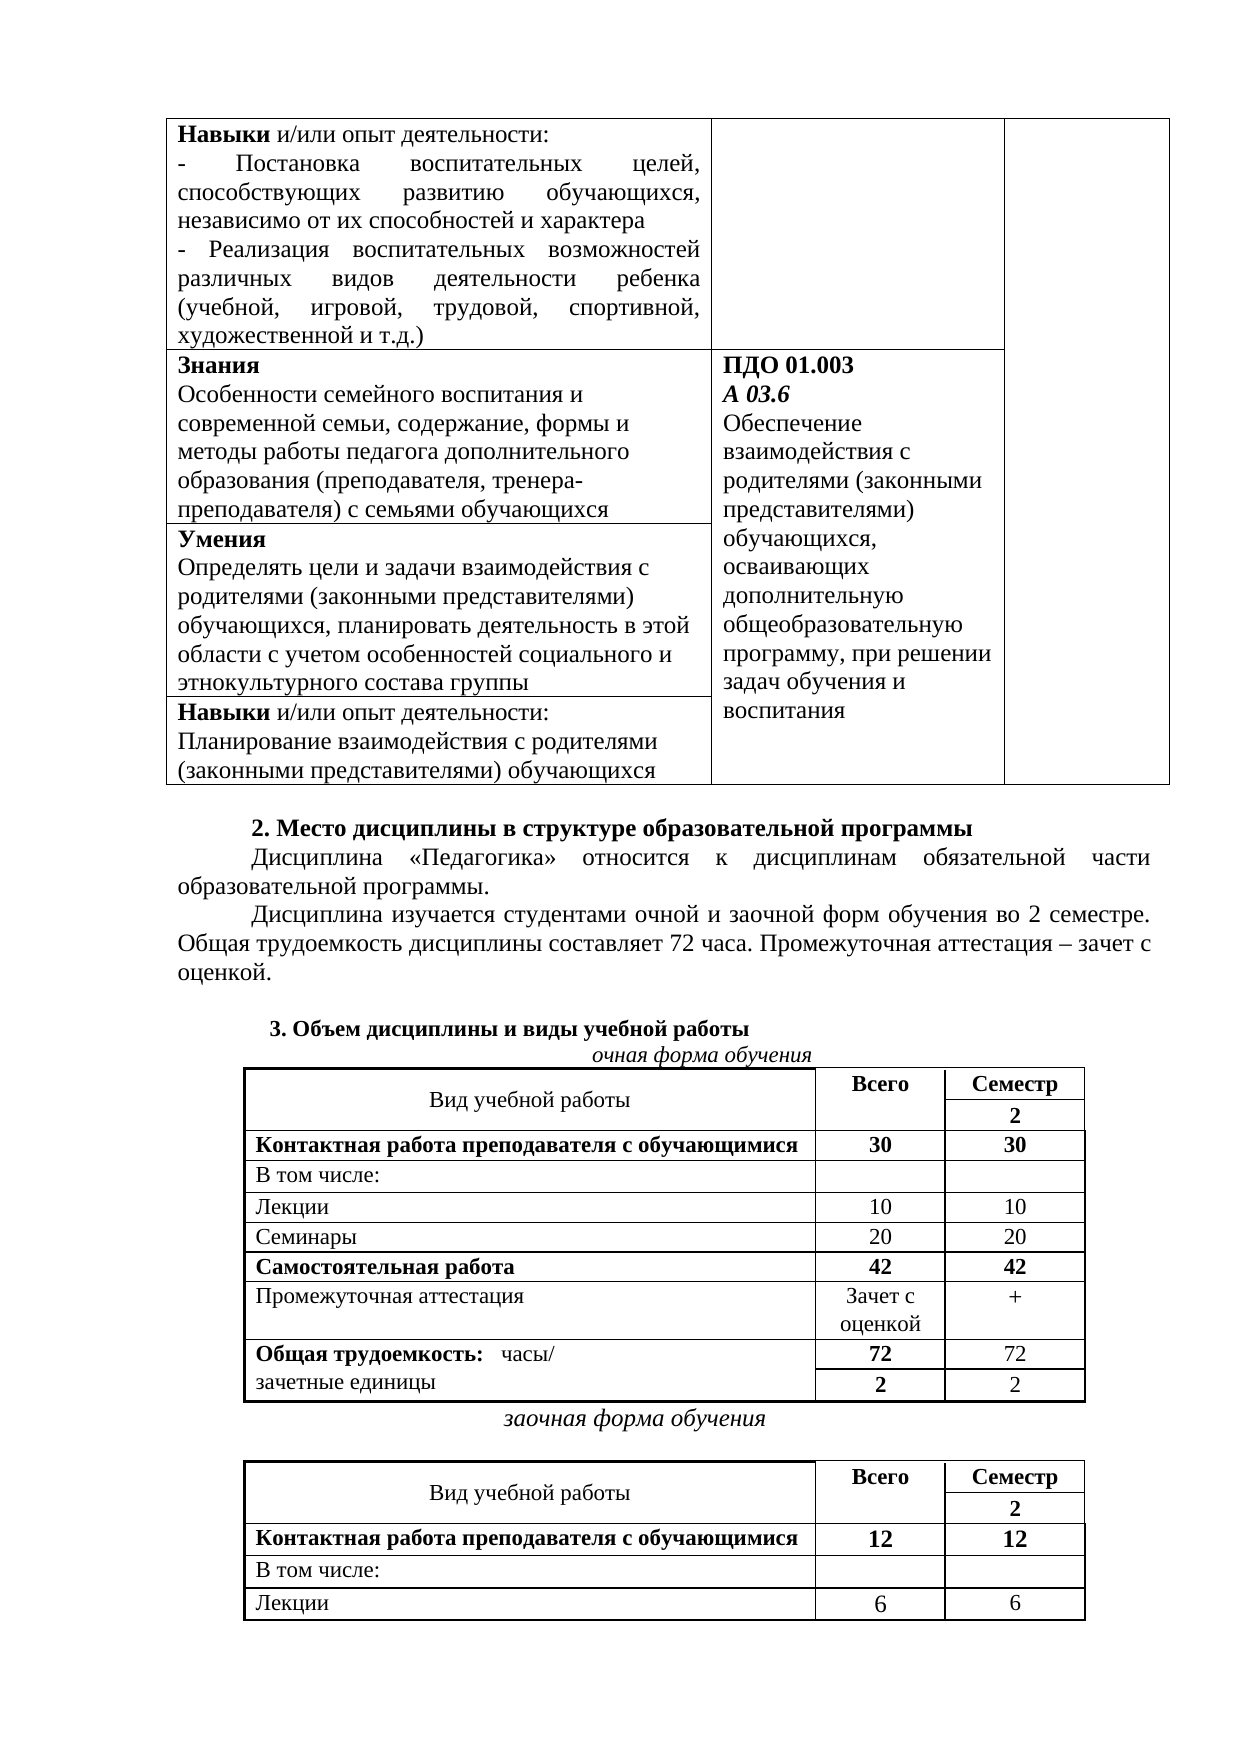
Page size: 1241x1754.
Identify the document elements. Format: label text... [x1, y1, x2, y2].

text заочная форма обучения [118, 1403, 1152, 1431]
table_cell 42 [946, 1253, 1084, 1281]
table_cell 10 [816, 1193, 944, 1221]
table_cell 12 [946, 1524, 1084, 1555]
table_cell 72 [816, 1340, 944, 1368]
text Дисциплина «Педагогика» относится к дисциплинам обязательной части образовательной программы. [177, 842, 1152, 899]
table_cell [816, 1161, 944, 1192]
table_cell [246, 1340, 815, 1399]
table_cell 72 [946, 1340, 1084, 1368]
table_cell 2 [816, 1370, 944, 1399]
table_cell 30 [946, 1131, 1084, 1159]
text Дисциплина изучается студентами очной и заочной форм обучения во 2 семестре. Общая трудоемкость дисциплины составляет 72 часа. Промежуточная аттестация – зачет с оценкой. [177, 899, 1152, 986]
table_cell 2 [946, 1370, 1084, 1399]
table_header Всего [816, 1461, 945, 1523]
table_cell 10 [946, 1193, 1084, 1221]
table_cell 2 [946, 1100, 1084, 1130]
table_cell 6 [946, 1589, 1084, 1619]
table_cell Навыки и/или опыт деятельности: - Постановка воспитательных целей, способствующих развитию обучающихся, независимо от их способностей и характера - Реализация воспитательных возможностей различных видов деятельности ребенка (учебной, игровой, трудовой, спортивной, художественной и т.д.) [167, 119, 711, 349]
table_cell Лекции [246, 1193, 815, 1221]
table_header Вид учебной работы [246, 1463, 815, 1523]
table_cell Контактная работа преподавателя с обучающимися [246, 1524, 815, 1555]
table_header Семестр [945, 1068, 1084, 1098]
table_cell Самостоятельная работа [246, 1253, 815, 1281]
text 2. Место дисциплины в структуре образовательной программы [177, 813, 1152, 842]
table_cell + [946, 1282, 1084, 1339]
table_cell 12 [816, 1524, 944, 1555]
table_cell 20 [946, 1223, 1084, 1251]
table_cell Навыки и/или опыт деятельности: Планирование взаимодействия с родителями (законными представителями) обучающихся [167, 697, 711, 783]
table_cell В том числе: [246, 1556, 815, 1587]
table_cell [946, 1556, 1084, 1587]
text 3. Объем дисциплины и виды учебной работы [252, 1014, 1152, 1041]
table_cell [816, 1556, 944, 1587]
table_cell 20 [816, 1223, 944, 1251]
table_cell Лекции [246, 1589, 815, 1619]
text очная форма обучения [252, 1041, 1152, 1067]
table_header Вид учебной работы [246, 1070, 815, 1130]
table_cell 2 [946, 1493, 1084, 1523]
table_cell Промежуточная аттестация [246, 1282, 815, 1339]
table_cell [946, 1161, 1084, 1192]
table_header Всего [816, 1068, 945, 1130]
table_cell ПДО 01.003 A 03.6 Обеспечение взаимодействия с родителями (законными представителями) обучающихся, осваивающих дополнительную общеобразовательную программу, при решении задач обучения и воспитания [712, 350, 1004, 783]
table_cell 42 [816, 1253, 944, 1281]
table_cell Умения Определять цели и задачи взаимодействия с родителями (законными представителями) обучающихся, планировать деятельность в этой области с учетом особенностей социального и этнокультурного состава группы [167, 524, 711, 696]
table_cell 6 [816, 1589, 944, 1619]
table_cell Знания Особенности семейного воспитания и современной семьи, содержание, формы и методы работы педагога дополнительного образования (преподавателя, тренера-преподавателя) с семьями обучающихся [167, 350, 711, 523]
table_cell 30 [816, 1131, 944, 1159]
table_header Семестр [945, 1461, 1084, 1491]
table_cell Контактная работа преподавателя с обучающимися [246, 1131, 815, 1159]
table_cell Зачет с оценкой [816, 1282, 944, 1339]
table_cell Семинары [246, 1223, 815, 1251]
table_cell В том числе: [246, 1161, 815, 1192]
